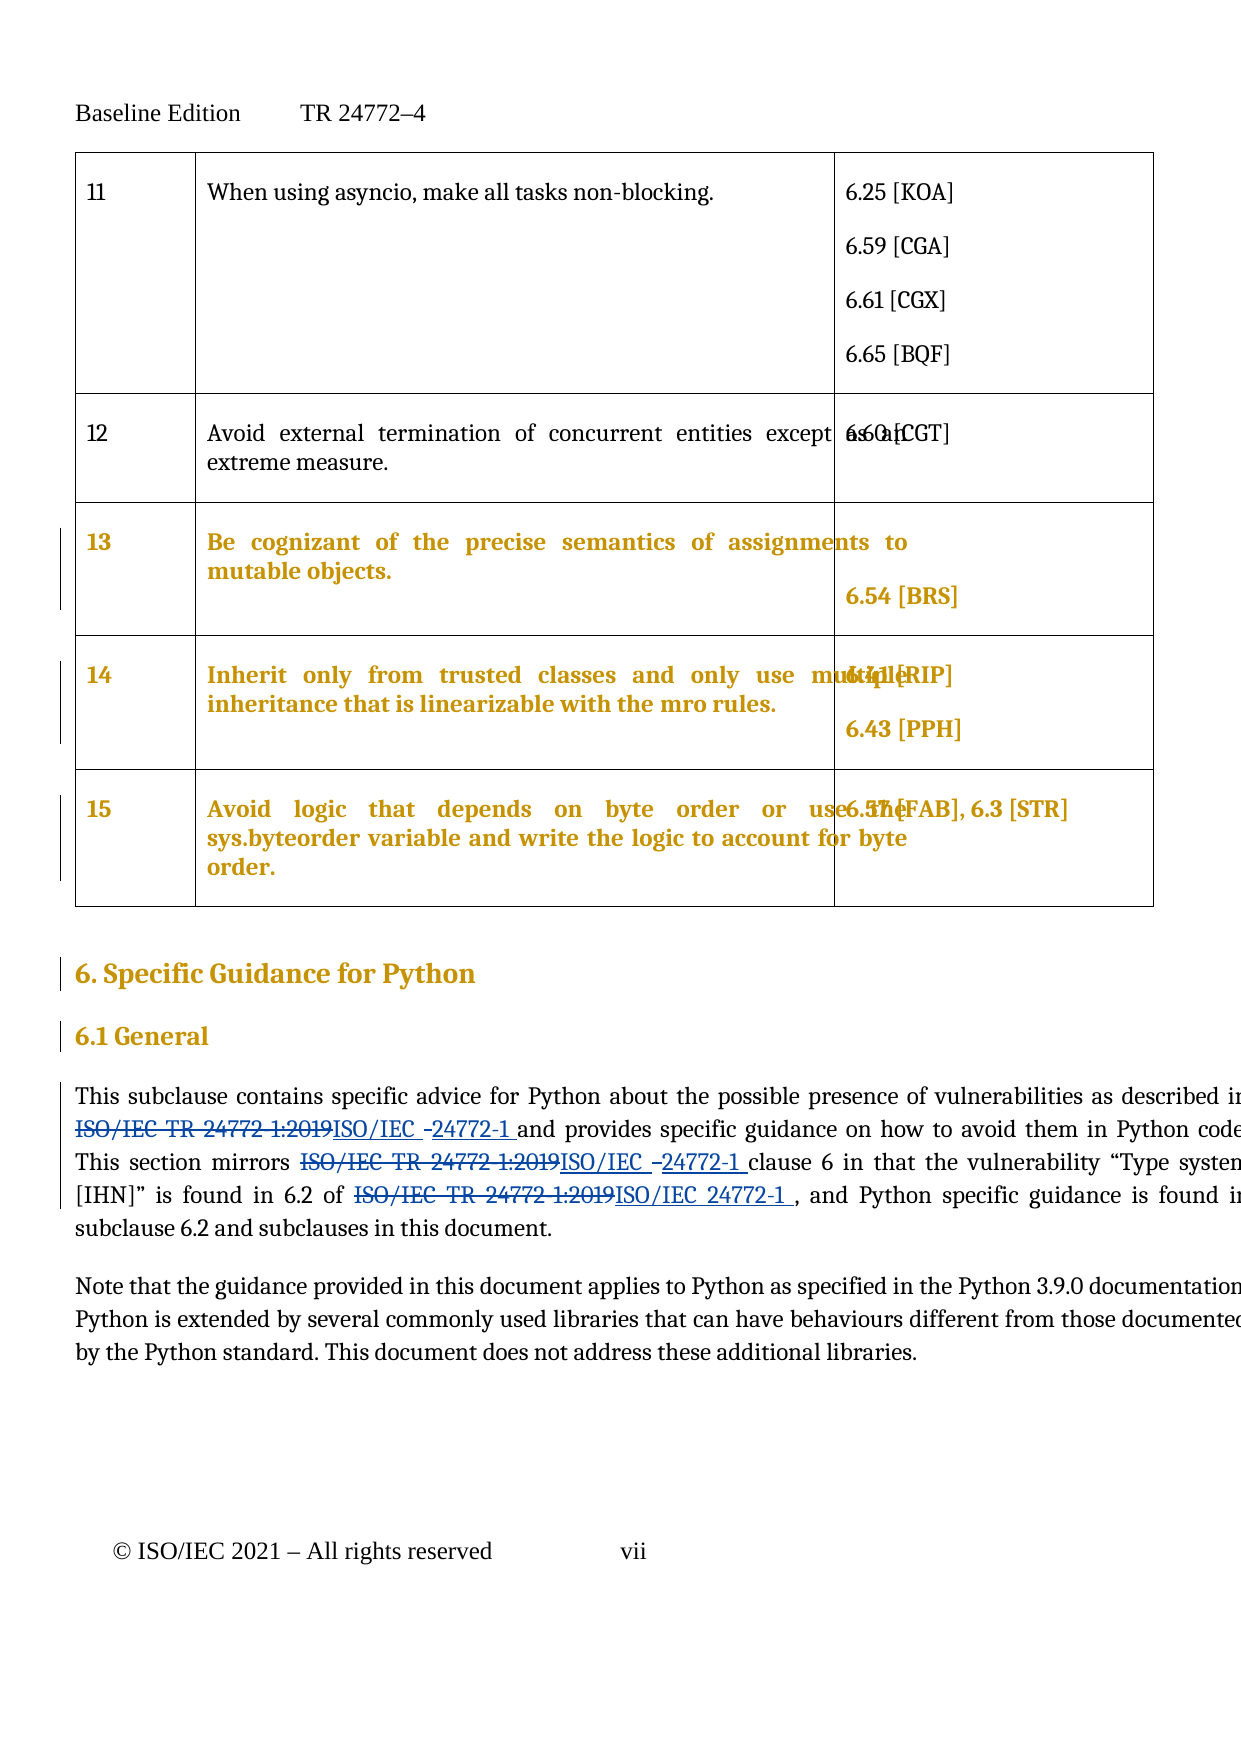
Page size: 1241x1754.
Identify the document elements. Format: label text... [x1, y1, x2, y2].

table_cell 15 [76, 770, 195, 906]
table_cell 6.57 [FAB], 6.3 [STR] [835, 770, 1153, 906]
table_cell 12 [76, 394, 195, 502]
table_cell 6.41 [RIP] 6.43 [PPH] [835, 636, 1153, 769]
table_cell When using asyncio, make all tasks non-blocking. [196, 153, 834, 393]
table_cell Avoid logic that depends on byte order or use the sys.byteorder variable and write the logic to account for byte order. [196, 770, 834, 906]
table_cell 6.60 [CGT] [835, 394, 1153, 502]
table_cell 11 [76, 153, 195, 393]
subtitle 6. Specific Guidance for Python [75, 957, 1240, 991]
table_cell Avoid external termination of concurrent entities except as an extreme measure. [196, 394, 834, 502]
table_cell 6.54 [BRS] [835, 503, 1153, 635]
table_cell 6.25 [KOA] 6.59 [CGA] 6.61 [CGX] 6.65 [BQF] [835, 153, 1153, 393]
table_cell Be cognizant of the precise semantics of assignments to mutable objects. [196, 503, 834, 635]
text Note that the guidance provided in this document applies to Python as specified in the Python 3.9.0 documentation. Python is extended by several commonly used libraries that can have behaviours different from those documented by the Python standard. This document does not address these additional libraries. [75, 1272, 1240, 1366]
text This subclause contains specific advice for Python about the possible presence of vulnerabilities as described in and provides specific guidance on how to avoid them in Python code. This section mirrors clause 6 in that the vulnerability “Type system [IHN]” is found in 6.2 of , and Python specific guidance is found in subclause 6.2 and subclauses in this document. [75, 1082, 1240, 1242]
table_cell Inherit only from trusted classes and only use multiple inheritance that is linearizable with the mro rules. [196, 636, 834, 769]
table_cell 14 [76, 636, 195, 769]
table_cell 13 [76, 503, 195, 635]
subtitle 6.1 General [75, 1021, 1240, 1052]
